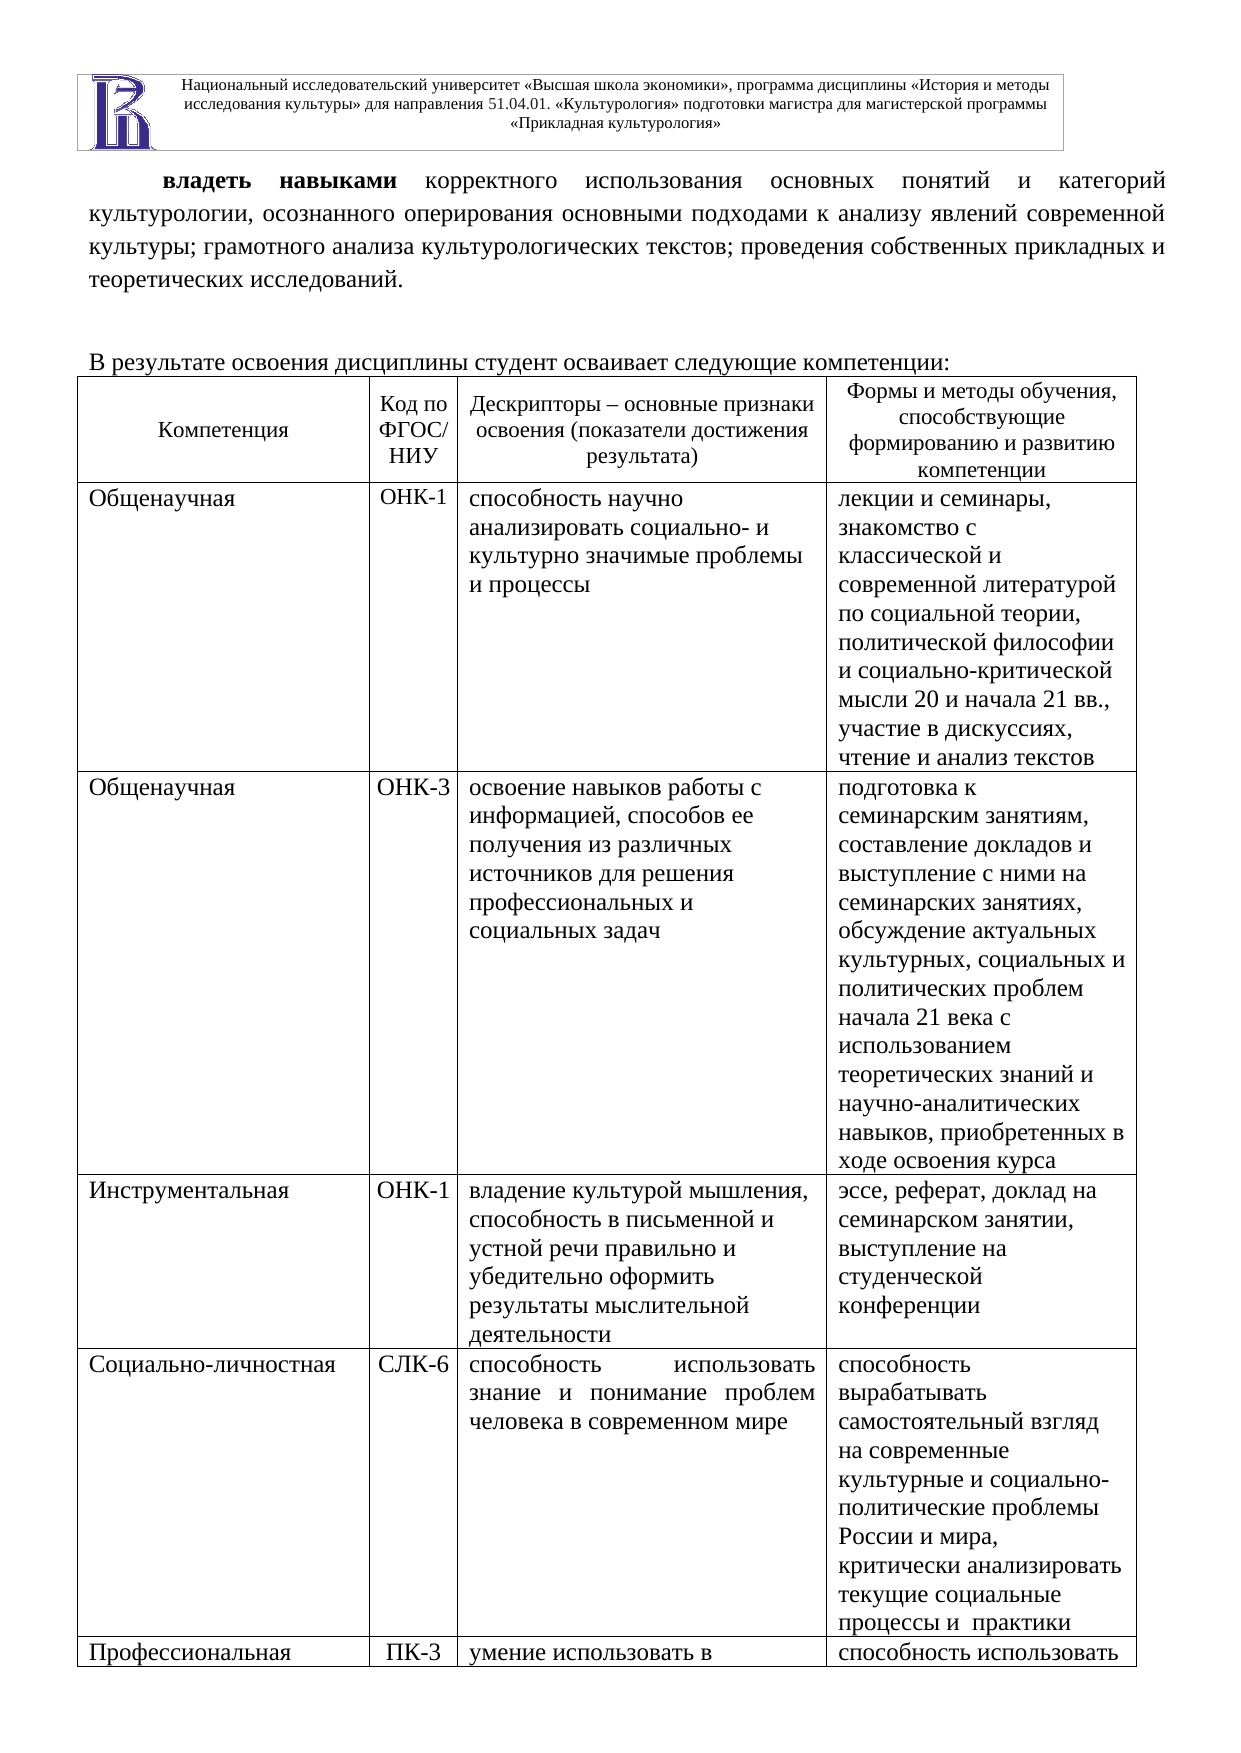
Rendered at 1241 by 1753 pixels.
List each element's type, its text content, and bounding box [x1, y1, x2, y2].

table_cell подготовка к семинарским занятиям, составление докладов и выступление с ними на семинарских занятиях, обсуждение актуальных культурных, социальных и политических проблем начала 21 века с использованием теоретических знаний и научно-аналитических навыков, приобретенных в ходе освоения курса [827, 772, 1136, 1174]
table_cell способность использовать знание и понимание проблем человека в современном мире [458, 1349, 826, 1636]
table_cell владение культурой мышления, способность в письменной и устной речи правильно и убедительно оформить результаты мыслительной деятельности [458, 1175, 826, 1348]
table_header Дескрипторы – основные признаки освоения (показатели достижения результата) [458, 377, 826, 482]
table_cell Общенаучная [78, 483, 369, 771]
table_cell ПК-3 [370, 1637, 457, 1666]
text В результате освоения дисциплины студент осваивает следующие компетенции: [88, 347, 1166, 376]
table_cell способность вырабатывать самостоятельный взгляд на современные культурные и социально-политические проблемы России и мира, критически анализировать текущие социальные процессы и практики [827, 1349, 1136, 1636]
table_cell способность использовать полученные знания и навыки в научно-аналитической, экспертной и преподавательской деятельности [827, 1637, 1136, 1666]
table_cell СЛК-6 [370, 1349, 457, 1636]
table_cell Общенаучная [78, 772, 369, 1174]
table_cell эссе, реферат, доклад на семинарском занятии, выступление на студенческой конференции [827, 1175, 1136, 1348]
table_cell ОНК-1 [370, 1175, 457, 1348]
table_cell ОНК-3 [370, 772, 457, 1174]
table_cell Профессиональная [78, 1637, 369, 1666]
table_cell Инструментальная [78, 1175, 369, 1348]
table_cell умение использовать в профессиональной деятельности знание подходов и проблем современной социальной теории [458, 1637, 826, 1666]
table_cell лекции и семинары, знакомство с классической и современной литературой по социальной теории, политической философии и социально-критической мысли 20 и начала 21 вв., участие в дискуссиях, чтение и анализ текстов [827, 483, 1136, 771]
table_cell освоение навыков работы с информацией, способов ее получения из различных источников для решения профессиональных и социальных задач [458, 772, 826, 1174]
table_header Код по ФГОС/ НИУ [370, 377, 457, 482]
table_cell ОНК-1 [370, 483, 457, 771]
table_header Компетенция [78, 377, 369, 482]
table_cell Социально-личностная [78, 1349, 369, 1636]
table_cell способность научно анализировать социально- и культурно значимые проблемы и процессы [458, 483, 826, 771]
picture [88, 74, 157, 150]
list владеть навыками корректного использования основных понятий и категорий культурологии, осознанного оперирования основными подходами к анализу явлений современной культуры; грамотного анализа культурологических текстов; проведения собственных прикладных и теоретических исследований. [88, 165, 1166, 293]
table_header Формы и методы обучения, способствующие формированию и развитию компетенции [827, 377, 1136, 482]
